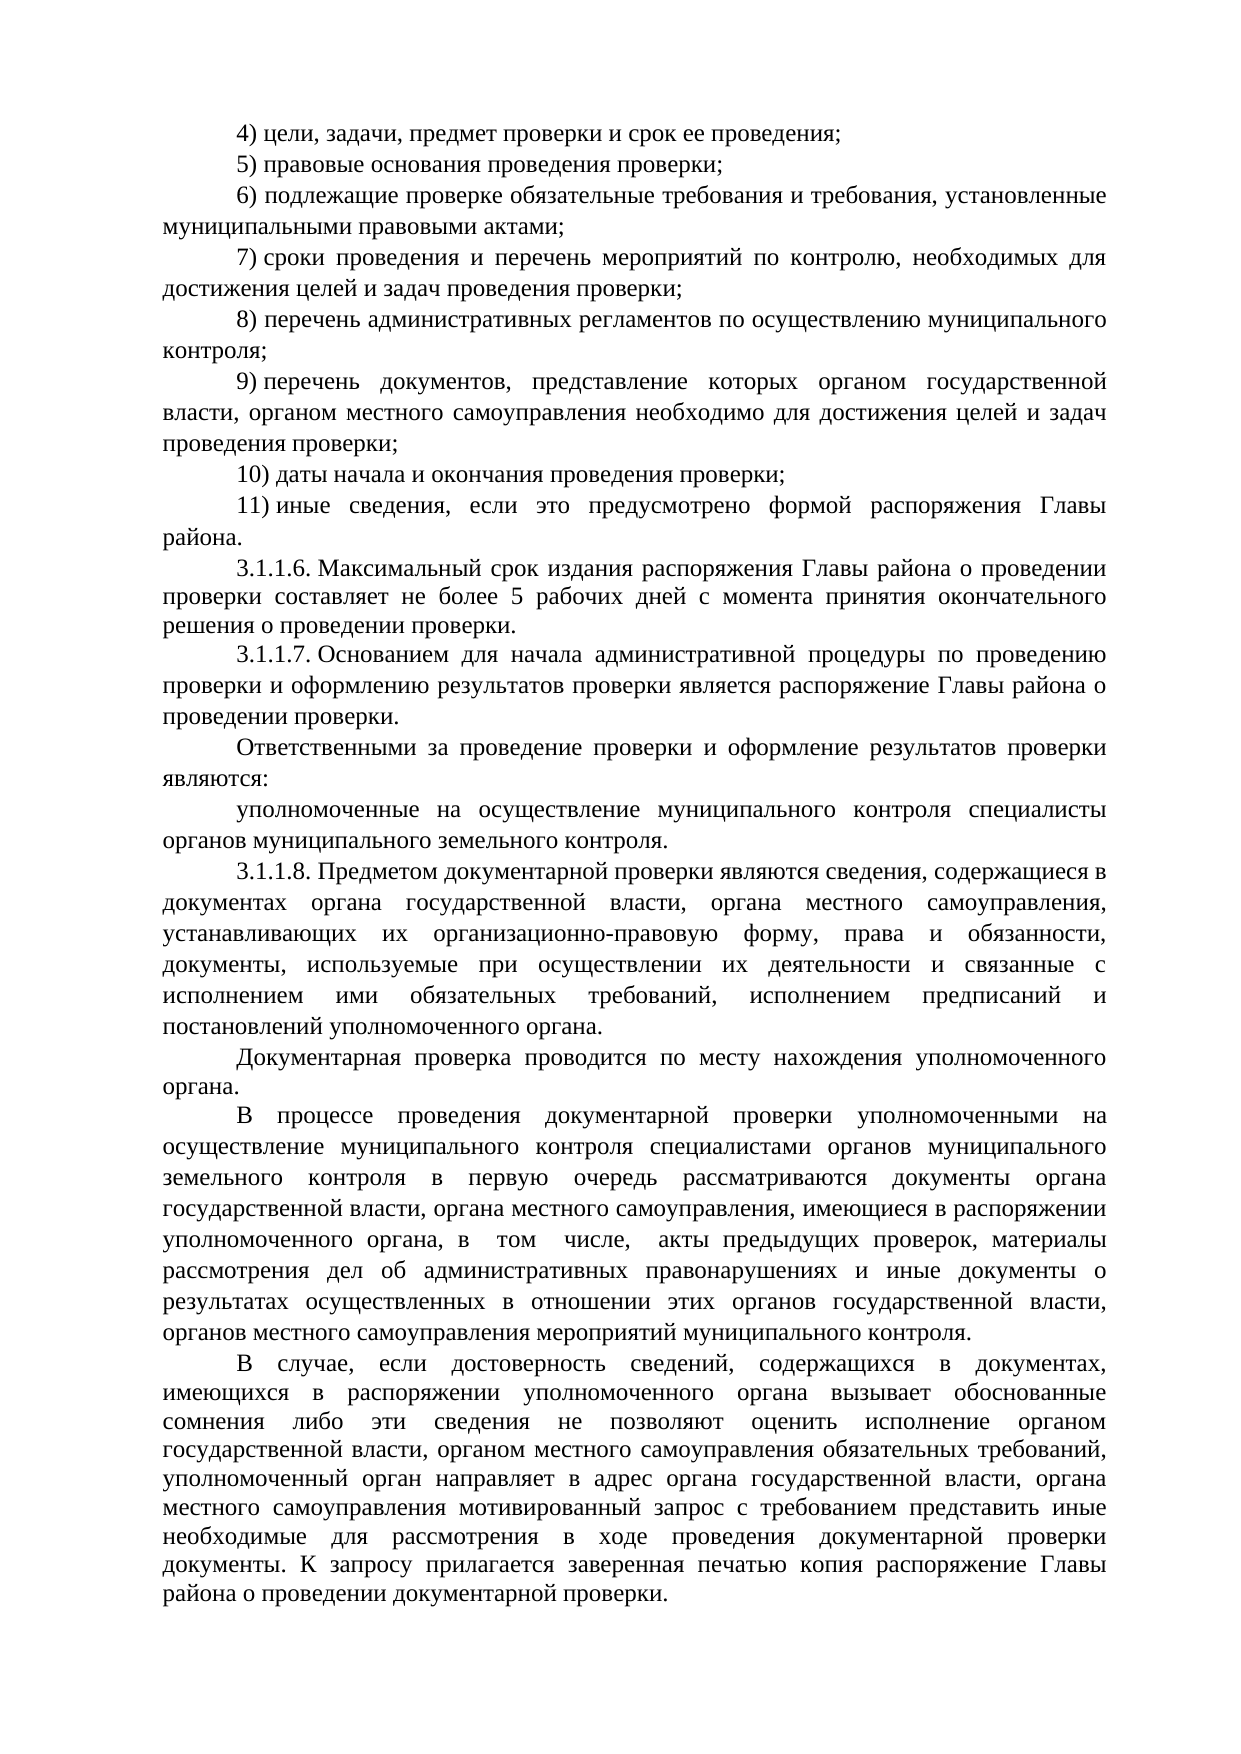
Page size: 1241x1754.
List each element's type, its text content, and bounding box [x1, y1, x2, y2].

text Документарная проверка проводится по месту нахождения уполномоченного органа. [162, 1042, 1107, 1100]
text 10) даты начала и окончания проведения проверки; [162, 459, 1107, 488]
text 6) подлежащие проверке обязательные требования и требования, установленные муниципальными правовыми актами; [162, 180, 1107, 240]
text уполномоченные на осуществление муниципального контроля специалисты органов муниципального земельного контроля. [162, 794, 1107, 854]
text 8) перечень административных регламентов по осуществлению муниципального контроля; [162, 304, 1107, 364]
text 4) цели, задачи, предмет проверки и срок ее проведения; [162, 118, 1107, 147]
text 3.1.1.6. Максимальный срок издания распоряжения Главы района о проведении проверки составляет не более 5 рабочих дней с момента принятия окончательного решения о проведении проверки. [162, 553, 1107, 639]
text 3.1.1.8. Предметом документарной проверки являются сведения, содержащиеся в документах органа государственной власти, органа местного самоуправления, устанавливающих их организационно-правовую форму, права и обязанности, документы, используемые при осуществлении их деятельности и связанные с исполнением ими обязательных требований, исполнением предписаний и постановлений уполномоченного органа. [162, 856, 1107, 1040]
text 11) иные сведения, если это предусмотрено формой распоряжения Главы района. [162, 491, 1107, 550]
text 5) правовые основания проведения проверки; [162, 149, 1107, 178]
text 7) сроки проведения и перечень мероприятий по контролю, необходимых для достижения целей и задач проведения проверки; [162, 242, 1107, 302]
text Ответственными за проведение проверки и оформление результатов проверки являются: [162, 732, 1107, 792]
text 9) перечень документов, представление которых органом государственной власти, органом местного самоуправления необходимо для достижения целей и задач проведения проверки; [162, 366, 1107, 457]
text В процессе проведения документарной проверки уполномоченными на осуществление муниципального контроля специалистами органов муниципального земельного контроля в первую очередь рассматриваются документы органа государственной власти, органа местного самоуправления, имеющиеся в распоряжении уполномоченного органа, в том числе, акты предыдущих проверок, материалы рассмотрения дел об административных правонарушениях и иные документы о результатах осуществленных в отношении этих органов государственной власти, органов местного самоуправления мероприятий муниципального контроля. [162, 1100, 1107, 1346]
text 3.1.1.7. Основанием для начала административной процедуры по проведению проверки и оформлению результатов проверки является распоряжение Главы района о проведении проверки. [162, 639, 1107, 730]
text В случае, если достоверность сведений, содержащихся в документах, имеющихся в распоряжении уполномоченного органа вызывает обоснованные сомнения либо эти сведения не позволяют оценить исполнение органом государственной власти, органом местного самоуправления обязательных требований, уполномоченный орган направляет в адрес органа государственной власти, органа местного самоуправления мотивированный запрос с требованием представить иные необходимые для рассмотрения в ходе проведения документарной проверки документы. К запросу прилагается заверенная печатью копия распоряжение Главы района о проведении документарной проверки. [162, 1348, 1107, 1607]
